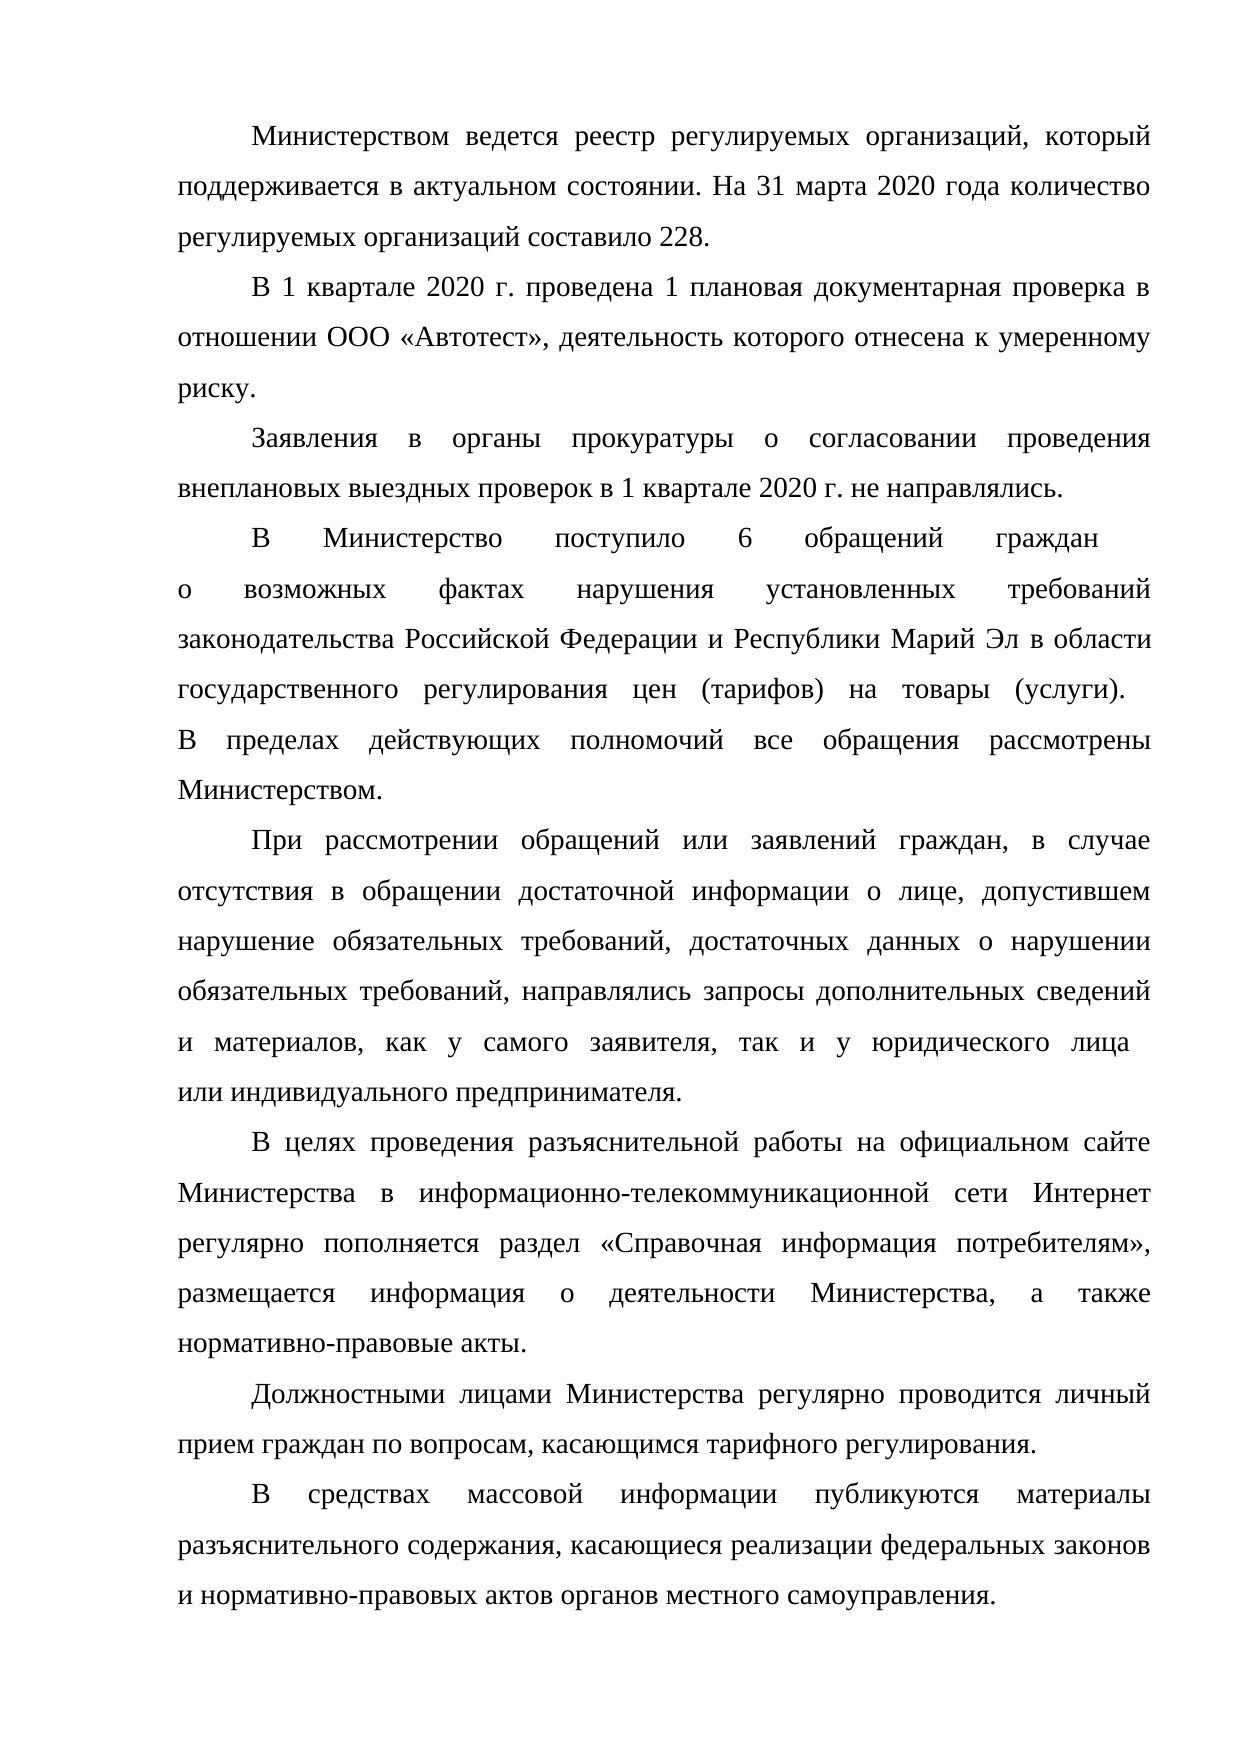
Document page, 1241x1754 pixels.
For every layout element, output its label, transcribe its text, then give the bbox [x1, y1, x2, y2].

text В средствах массовой информации публикуются материалы разъяснительного содержания, касающиеся реализации федеральных законов и нормативно-правовых актов органов местного самоуправления. [177, 1477, 1152, 1611]
text В 1 квартале 2020 г. проведена 1 плановая документарная проверка в отношении ООО «Автотест», деятельность которого отнесена к умеренному риску. [177, 269, 1152, 403]
text В Министерство поступило 6 обращений граждан о возможных фактах нарушения установленных требований законодательства Российской Федерации и Республики Марий Эл в области государственного регулирования цен (тарифов) на товары (услуги). В пределах действующих полномочий все обращения рассмотрены Министерством. [177, 521, 1152, 806]
text В целях проведения разъяснительной работы на официальном сайте Министерства в информационно-телекоммуникационной сети Интернет регулярно пополняется раздел «Справочная информация потребителям», размещается информация о деятельности Министерства, а также нормативно-правовые акты. [177, 1124, 1152, 1359]
text Министерством ведется реестр регулируемых организаций, который поддерживается в актуальном состоянии. На 31 марта 2020 года количество регулируемых организаций составило 228. [177, 118, 1152, 252]
text Должностными лицами Министерства регулярно проводится личный прием граждан по вопросам, касающимся тарифного регулирования. [177, 1376, 1152, 1460]
text При рассмотрении обращений или заявлений граждан, в случае отсутствия в обращении достаточной информации о лице, допустившем нарушение обязательных требований, достаточных данных о нарушении обязательных требований, направлялись запросы дополнительных сведений и материалов, как у самого заявителя, так и у юридического лица или индивидуального предпринимателя. [177, 822, 1152, 1108]
text Заявления в органы прокуратуры о согласовании проведения внеплановых выездных проверок в 1 квартале 2020 г. не направлялись. [177, 420, 1152, 504]
